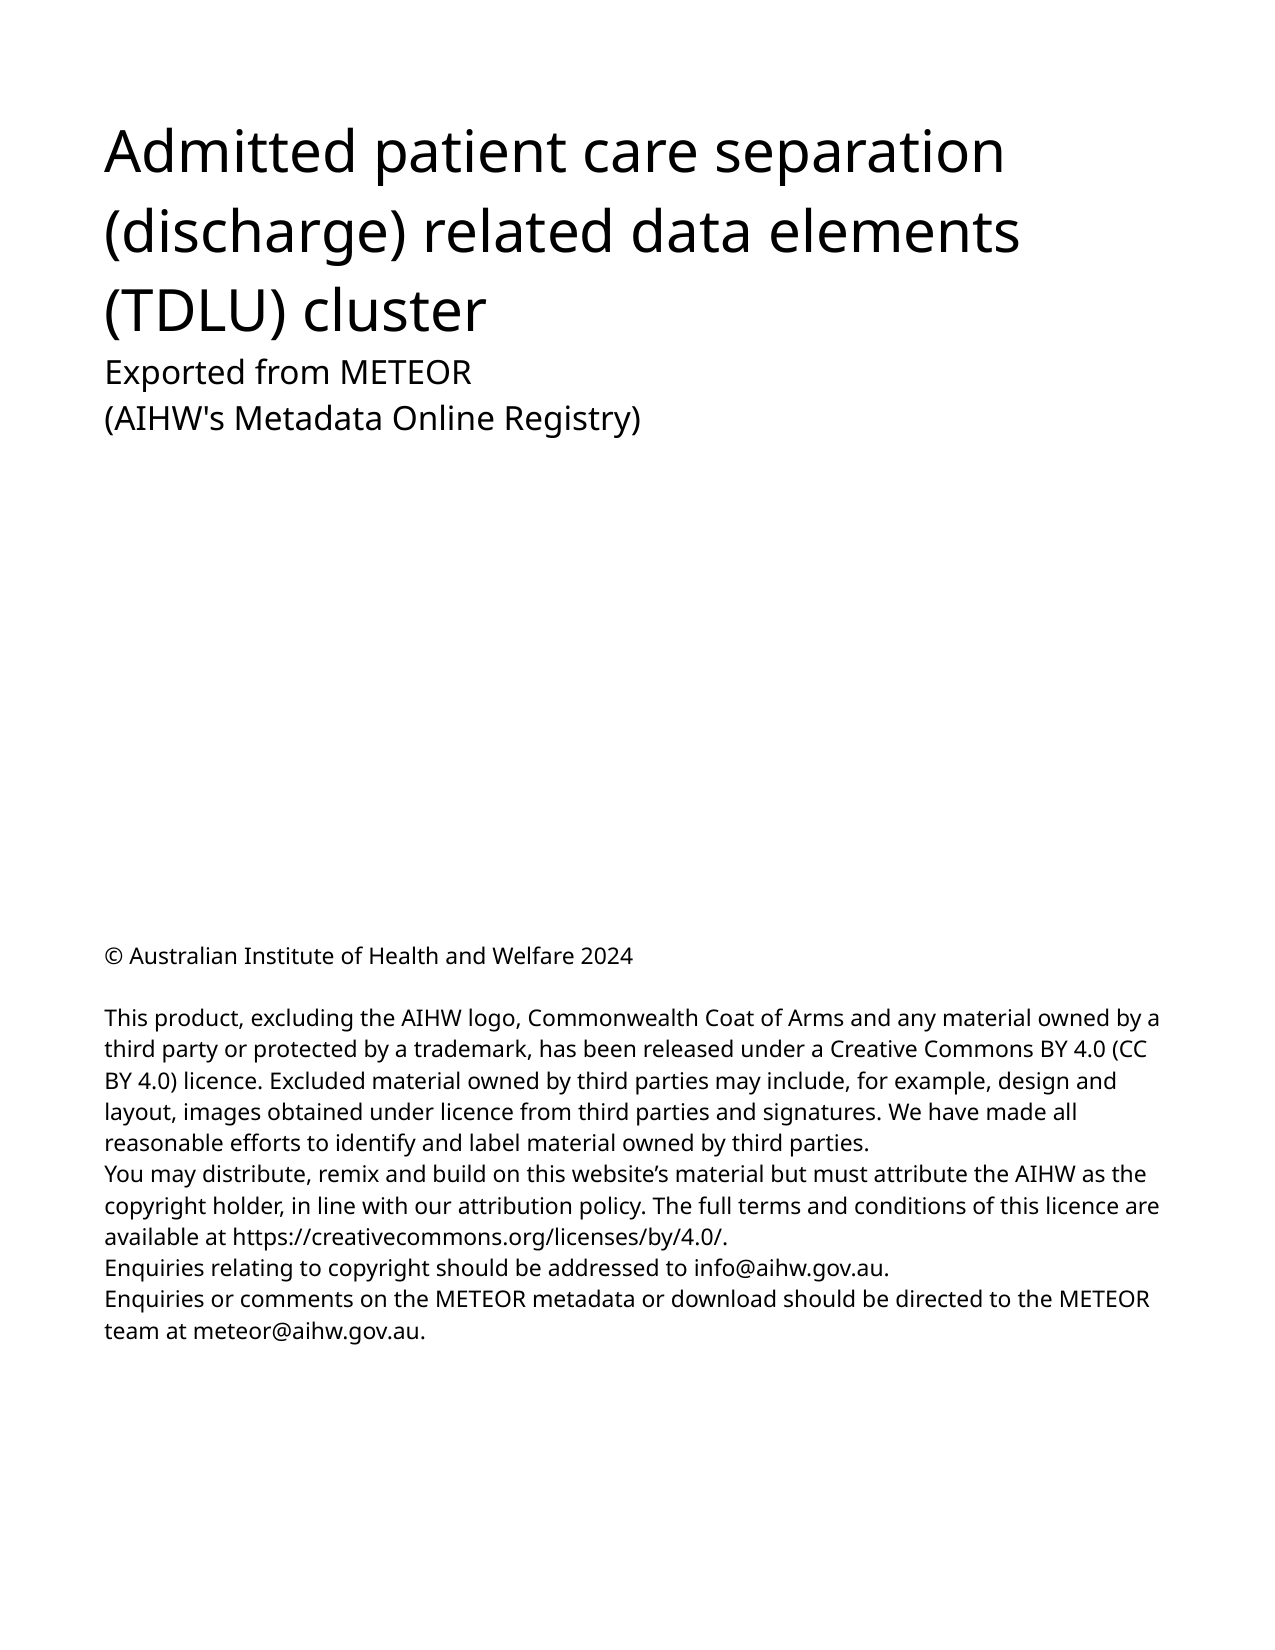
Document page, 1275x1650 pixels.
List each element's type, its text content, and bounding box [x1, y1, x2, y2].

text Enquiries or comments on the METEOR metadata or download should be directed to the METEOR team at meteor@aihw.gov.au. [104, 1283, 1171, 1346]
subtitle (AIHW's Metadata Online Registry) [104, 394, 1171, 440]
text © Australian Institute of Health and Welfare 2024 [104, 940, 1171, 971]
text This product, excluding the AIHW logo, Commonwealth Coat of Arms and any material owned by a third party or protected by a trademark, has been released under a Creative Commons BY 4.0 (CC BY 4.0) licence. Excluded material owned by third parties may include, for example, design and layout, images obtained under licence from third parties and signatures. We have made all reasonable efforts to identify and label material owned by third parties. [104, 1002, 1171, 1158]
title Admitted patient care separation (discharge) related data elements (TDLU) cluster [104, 110, 1171, 349]
text Enquiries relating to copyright should be addressed to info@aihw.gov.au. [104, 1252, 1171, 1283]
text You may distribute, remix and build on this website’s material but must attribute the AIHW as the copyright holder, in line with our attribution policy. The full terms and conditions of this licence are available at https://creativecommons.org/licenses/by/4.0/. [104, 1158, 1171, 1252]
subtitle Exported from METEOR [104, 349, 1171, 394]
